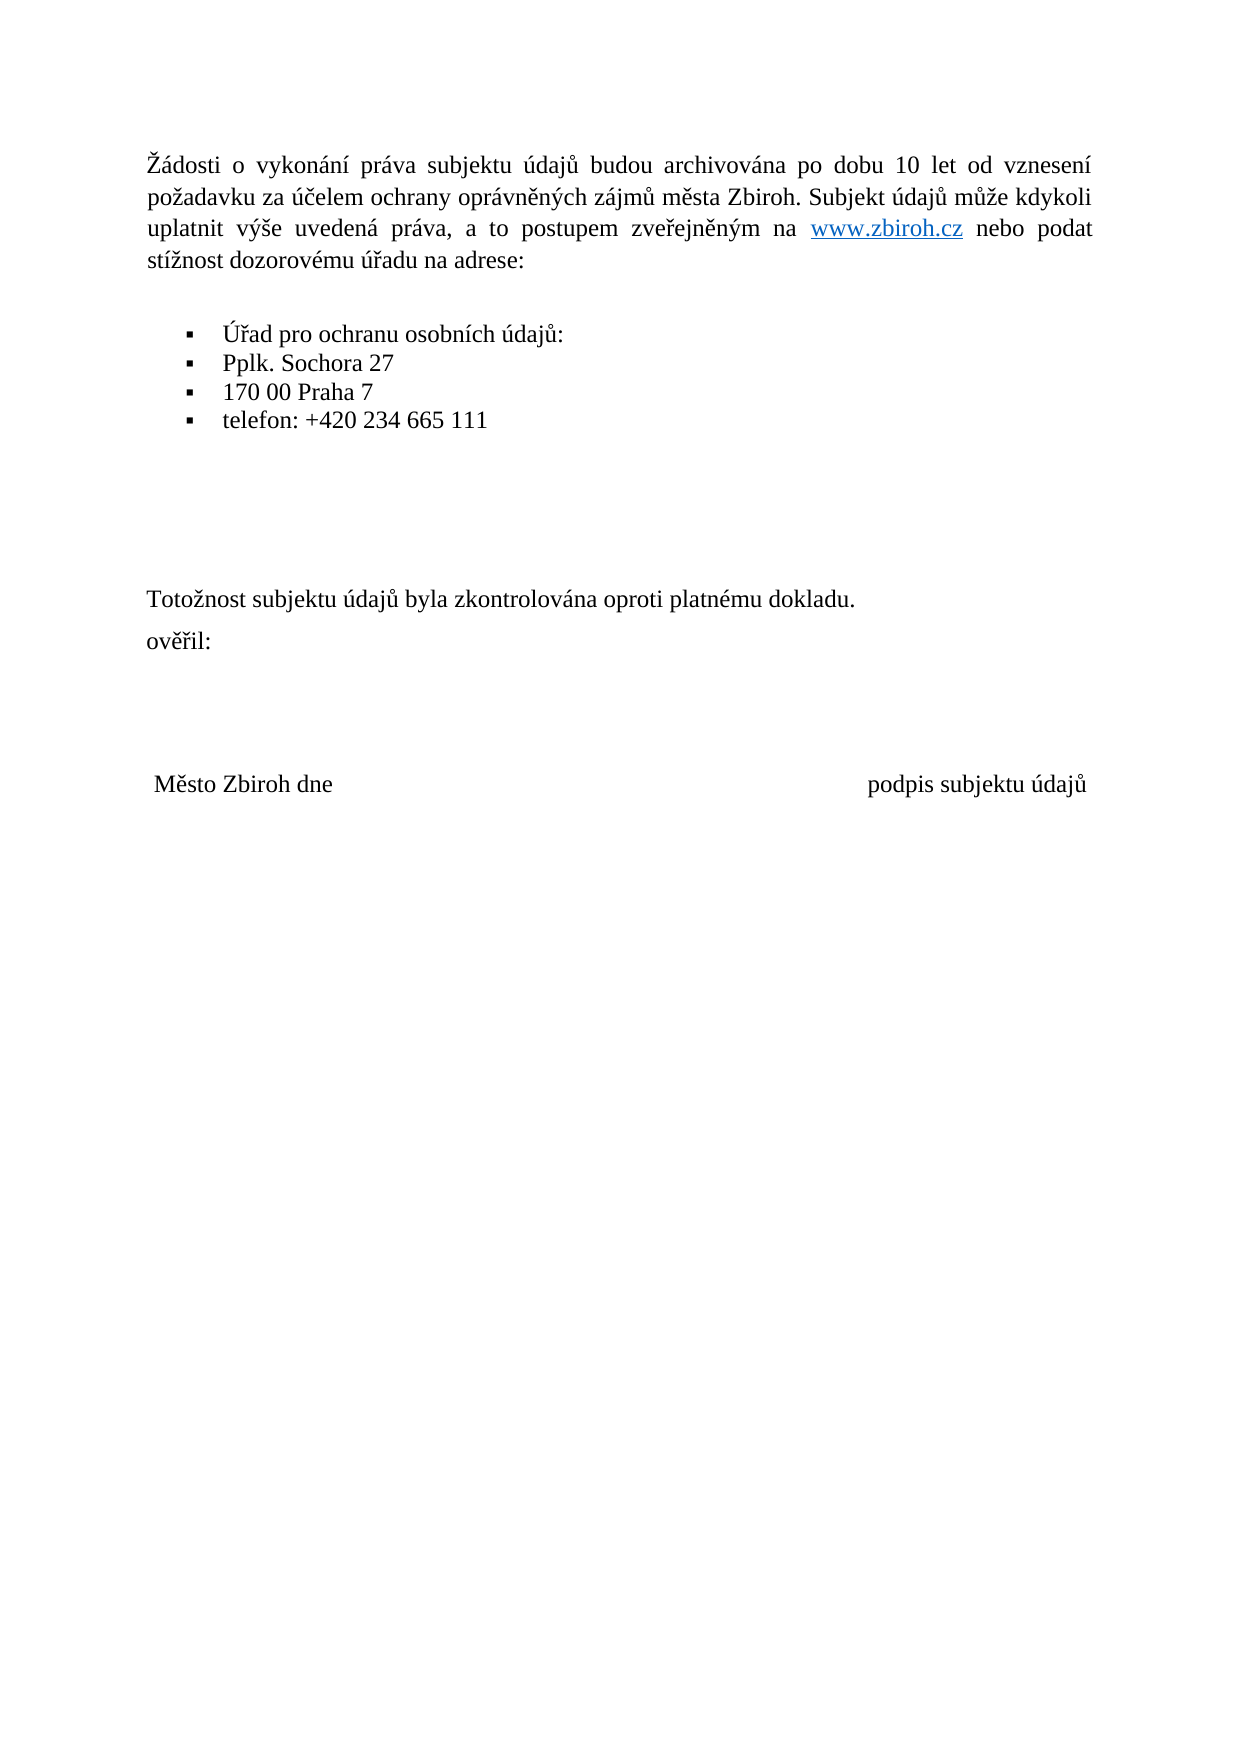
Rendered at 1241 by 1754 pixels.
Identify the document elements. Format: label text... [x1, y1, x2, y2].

text Totožnost subjektu údajů byla zkontrolována oproti platnému dokladu. [146, 584, 1093, 612]
list telefon: +420 234 665 111 [185, 406, 1093, 434]
list Pplk. Sochora 27 [185, 348, 1093, 377]
list 170 00 Praha 7 [185, 377, 1093, 406]
text Město Zbiroh dne podpis subjektu údajů [147, 769, 1093, 798]
list Úřad pro ochranu osobních údajů: [185, 319, 1093, 348]
text Žádosti o vykonání práva subjektu údajů budou archivována po dobu 10 let od vznesení požadavku za účelem ochrany oprávněných zájmů města Zbiroh. Subjekt údajů může kdykoli uplatnit výše uvedená práva, a to postupem zveřejněným na www.zbiroh.cz nebo podat stížnost dozorovému úřadu na adrese: [146, 150, 1093, 273]
text ověřil: [146, 626, 1093, 655]
